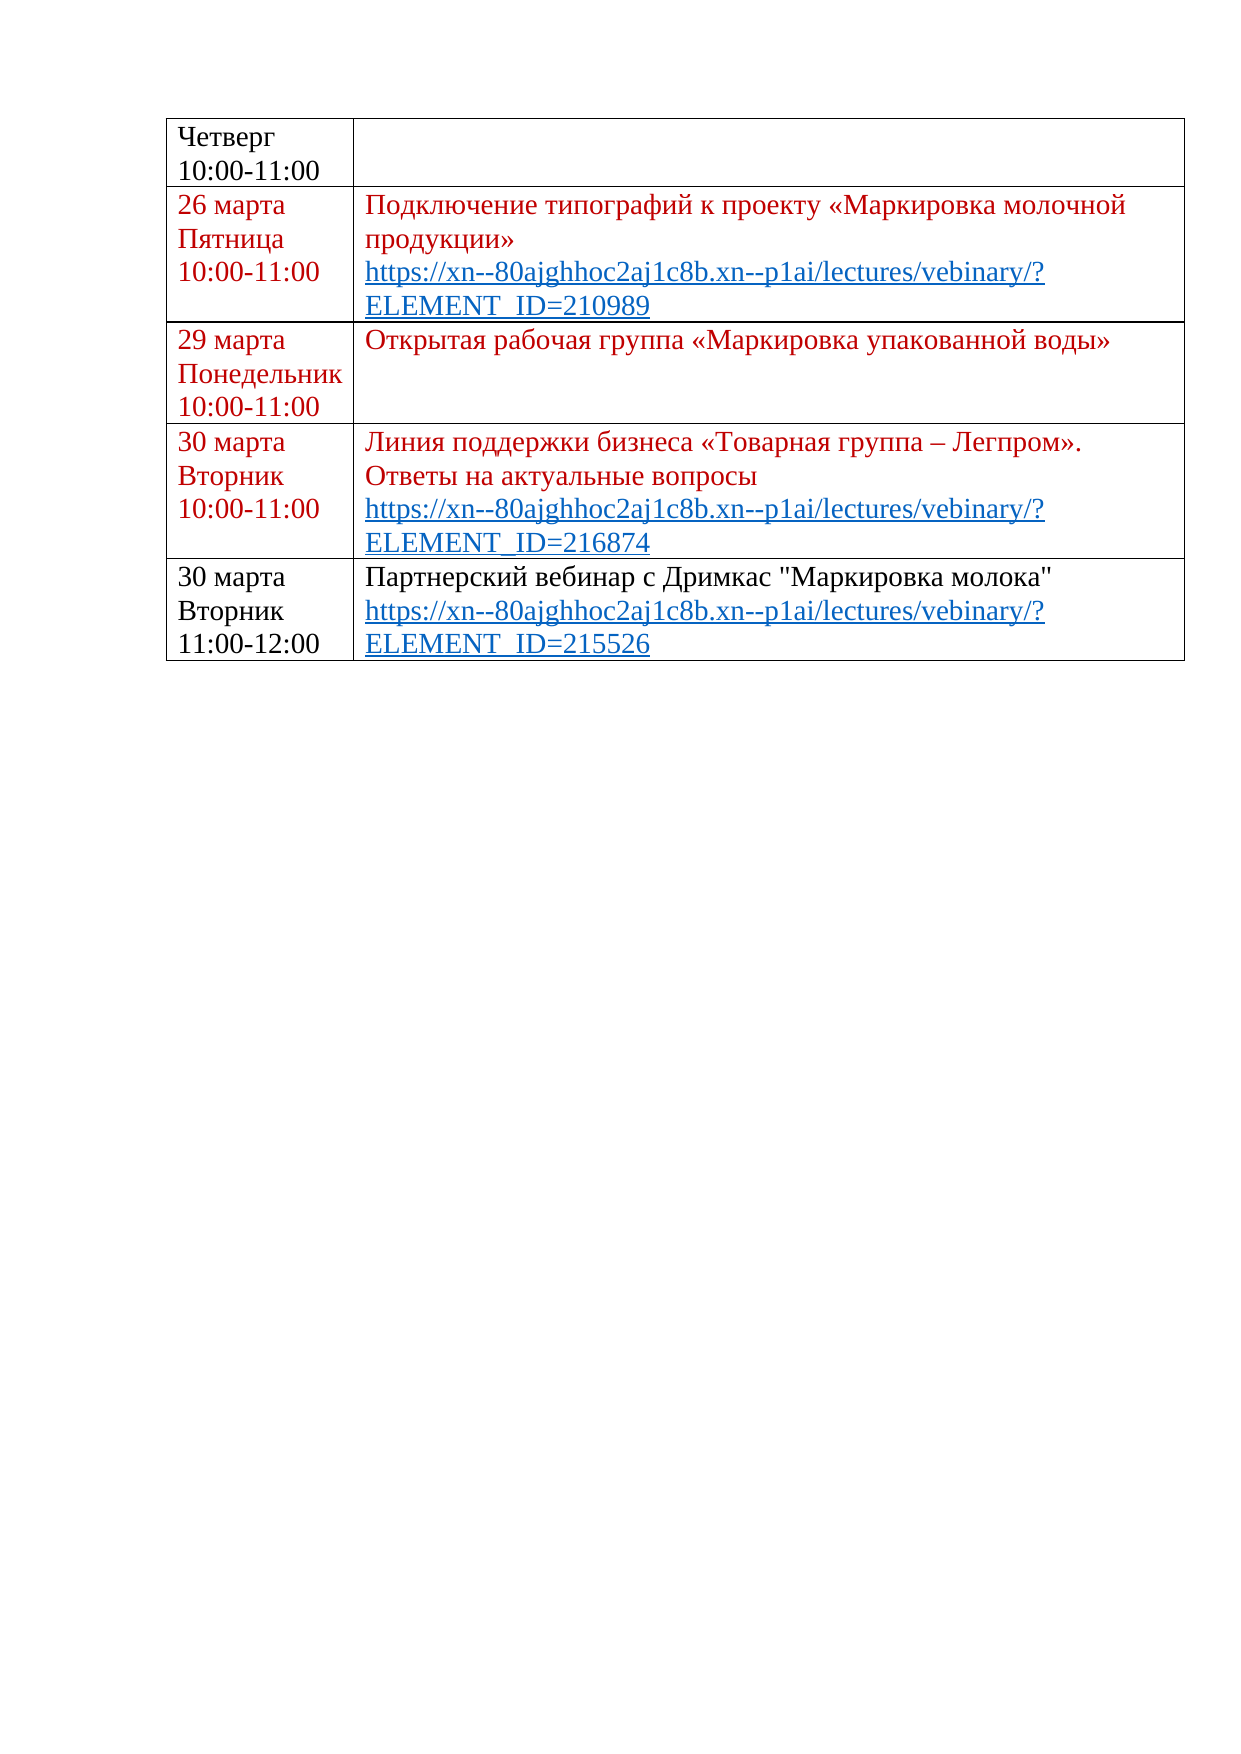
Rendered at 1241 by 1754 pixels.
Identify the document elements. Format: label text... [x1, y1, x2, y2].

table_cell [354, 119, 1184, 186]
table_cell Подключение типографий к проекту «Маркировка молочной продукции» https://xn--80ajghhoc2aj1c8b.xn--p1ai/lectures/vebinary/?ELEMENT_ID=210989 [354, 187, 1184, 321]
table_cell Линия поддержки бизнеса «Товарная группа – Легпром». Ответы на актуальные вопросы https://xn--80ajghhoc2aj1c8b.xn--p1ai/lectures/vebinary/?ELEMENT_ID=216874 [354, 424, 1184, 558]
table_cell 29 марта Понедельник 10:00-11:00 [167, 323, 353, 423]
table_cell 30 марта Вторник 10:00-11:00 [167, 424, 353, 558]
table_cell 26 марта Пятница 10:00-11:00 [167, 187, 353, 321]
table_cell Открытая рабочая группа «Маркировка упакованной воды» [354, 323, 1184, 423]
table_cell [167, 119, 353, 186]
table_cell Партнерский вебинар с Дримкас "Маркировка молока" https://xn--80ajghhoc2aj1c8b.xn--p1ai/lectures/vebinary/?ELEMENT_ID=215526 [354, 559, 1184, 660]
table_cell 30 марта Вторник 11:00-12:00 [167, 559, 353, 660]
